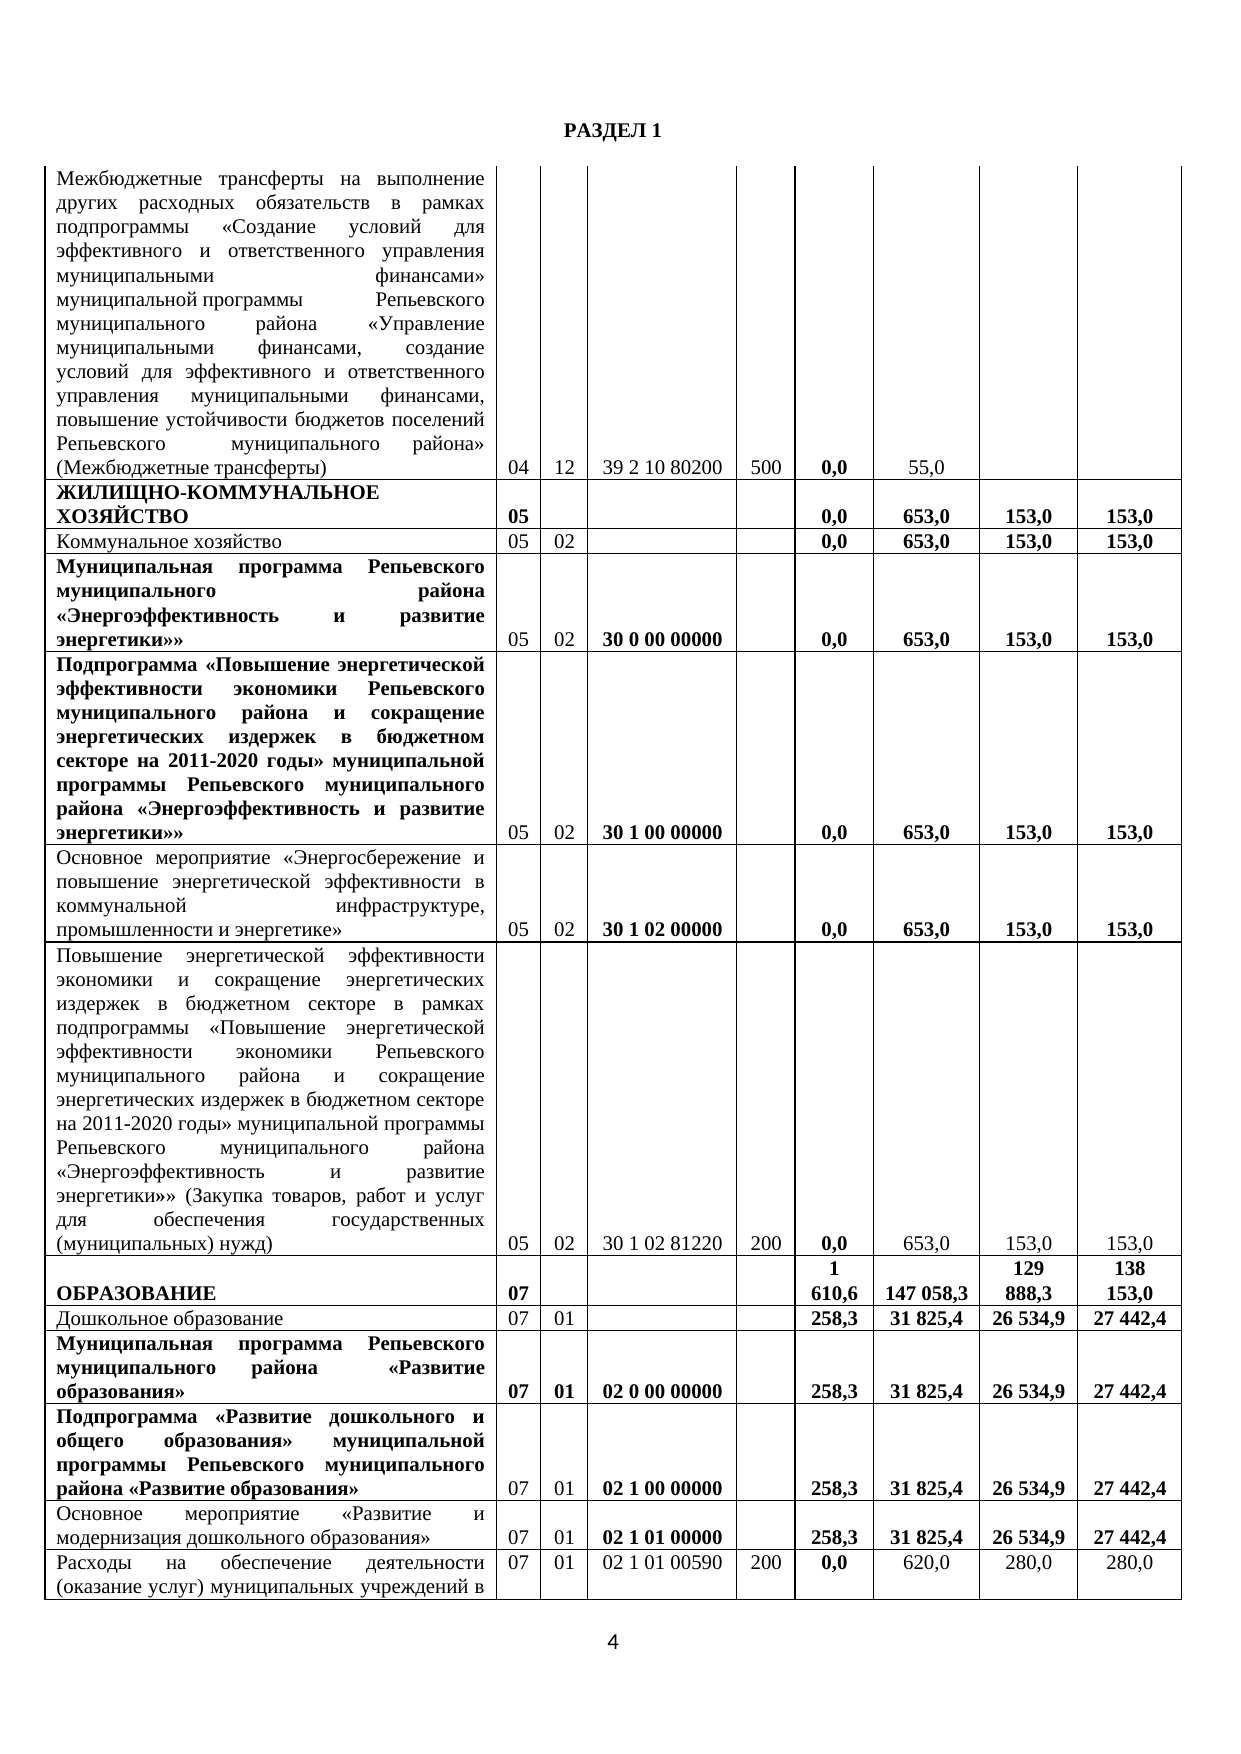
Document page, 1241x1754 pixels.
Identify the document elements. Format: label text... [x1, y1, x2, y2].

table_cell [737, 529, 794, 553]
table_cell 07 [497, 1404, 540, 1500]
table_cell 07 [497, 1550, 540, 1598]
table_cell 26 534,9 [980, 1501, 1077, 1549]
table_cell 05 [497, 652, 540, 844]
table_cell [737, 1306, 794, 1329]
table_cell 0,0 [796, 845, 873, 941]
table_cell [541, 1256, 587, 1304]
table_cell 653,0 [874, 652, 979, 844]
table_cell 0,0 [796, 943, 873, 1255]
table_cell 653,0 [874, 845, 979, 941]
table_cell 02 [541, 529, 587, 553]
text РАЗДЕЛ 1 [44, 118, 1181, 142]
table_cell 280,0 [980, 1550, 1077, 1598]
table_cell 27 442,4 [1078, 1331, 1181, 1403]
table_cell [588, 1306, 736, 1329]
table_cell 153,0 [1078, 845, 1181, 941]
table_cell 200 [737, 943, 794, 1255]
table_header 0,0 [796, 166, 873, 479]
table_cell 01 [541, 1550, 587, 1598]
table_cell 26 534,9 [980, 1306, 1077, 1329]
table_cell 280,0 [1078, 1550, 1181, 1598]
table_cell 31 825,4 [874, 1404, 979, 1500]
table_cell 153,0 [980, 845, 1077, 941]
table_cell 258,3 [796, 1331, 873, 1403]
table_cell 05 [497, 554, 540, 651]
table_cell 30 0 00 00000 [588, 554, 736, 651]
table_cell 653,0 [874, 554, 979, 651]
table_cell 05 [497, 529, 540, 553]
table_cell 05 [497, 943, 540, 1255]
table_cell 138 153,0 [1078, 1256, 1181, 1304]
table_cell Дошкольное образование [46, 1306, 496, 1329]
table_cell 129 888,3 [980, 1256, 1077, 1304]
table_cell Основное мероприятие «Энергосбережение и повышение энергетической эффективности в коммунальной инфраструктуре, промышленности и энергетике» [46, 845, 496, 941]
table_header [980, 166, 1077, 479]
table_cell 07 [497, 1501, 540, 1549]
table_cell 153,0 [980, 480, 1077, 528]
table_cell 02 1 01 00590 [588, 1550, 736, 1598]
table_cell 0,0 [796, 554, 873, 651]
table_cell 01 [541, 1404, 587, 1500]
table_cell 30 1 02 00000 [588, 845, 736, 941]
table_header 500 [737, 166, 794, 479]
table_cell 27 442,4 [1078, 1501, 1181, 1549]
table_cell 30 1 02 81220 [588, 943, 736, 1255]
table_cell 147 058,3 [874, 1256, 979, 1304]
table_cell 153,0 [980, 652, 1077, 844]
table_cell 653,0 [874, 529, 979, 553]
table_cell 30 1 00 00000 [588, 652, 736, 844]
table_header [1078, 166, 1181, 479]
table_cell ОБРАЗОВАНИЕ [46, 1256, 496, 1304]
table_cell 02 0 00 00000 [588, 1331, 736, 1403]
table_cell [737, 652, 794, 844]
table_cell 258,3 [796, 1306, 873, 1329]
table_cell 02 [541, 652, 587, 844]
table_cell [737, 554, 794, 651]
table_cell 653,0 [874, 943, 979, 1255]
table_cell 153,0 [1078, 529, 1181, 553]
table_cell [588, 480, 736, 528]
table_cell 153,0 [1078, 480, 1181, 528]
table_cell [737, 1331, 794, 1403]
table_header 12 [541, 166, 587, 479]
table_cell Основное мероприятие «Развитие и модернизация дошкольного образования» [46, 1501, 496, 1549]
table_cell 05 [497, 480, 540, 528]
table_cell Повышение энергетической эффективности экономики и сокращение энергетических издержек в бюджетном секторе в рамках подпрограммы «Повышение энергетической эффективности экономики Репьевского муниципального района и сокращение энергетических издержек в бюджетном секторе на 2011-2020 годы» муниципальной программы Репьевского муниципального района «Энергоэффективность и развитие энергетики»» (Закупка товаров, работ и услуг для обеспечения государственных (муниципальных) нужд) [46, 943, 496, 1255]
table_cell [737, 1501, 794, 1549]
table_cell 153,0 [980, 529, 1077, 553]
table_cell 05 [497, 845, 540, 941]
table_cell 02 1 00 00000 [588, 1404, 736, 1500]
table_cell 07 [497, 1256, 540, 1304]
table_cell 02 [541, 943, 587, 1255]
table_cell 153,0 [980, 554, 1077, 651]
table_cell 620,0 [874, 1550, 979, 1598]
table_cell 01 [541, 1501, 587, 1549]
table_cell 1 610,6 [796, 1256, 873, 1304]
table_cell [541, 480, 587, 528]
table_cell 01 [541, 1306, 587, 1329]
table_cell 153,0 [1078, 943, 1181, 1255]
table_cell Подпрограмма «Повышение энергетической эффективности экономики Репьевского муниципального района и сокращение энергетических издержек в бюджетном секторе на 2011-2020 годы» муниципальной программы Репьевского муниципального района «Энергоэффективность и развитие энергетики»» [46, 652, 496, 844]
table_cell [737, 1404, 794, 1500]
table_cell 653,0 [874, 480, 979, 528]
table_cell 02 1 01 00000 [588, 1501, 736, 1549]
table_cell 07 [497, 1331, 540, 1403]
table_cell 31 825,4 [874, 1306, 979, 1329]
table_cell 0,0 [796, 1550, 873, 1598]
table_cell 26 534,9 [980, 1404, 1077, 1500]
table_cell [588, 1256, 736, 1304]
table_cell 258,3 [796, 1501, 873, 1549]
table_cell 31 825,4 [874, 1331, 979, 1403]
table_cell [46, 1550, 496, 1598]
table_header Межбюджетные трансферты на выполнение других расходных обязательств в рамках подпрограммы «Создание условий для эффективного и ответственного управления муниципальными финансами» муниципальной программы Репьевского муниципального района «Управление муниципальными финансами, создание условий для эффективного и ответственного управления муниципальными финансами, повышение устойчивости бюджетов поселений Репьевского муниципального района» (Межбюджетные трансферты) [46, 166, 496, 479]
table_cell ЖИЛИЩНО-КОММУНАЛЬНОЕ ХОЗЯЙСТВО [46, 480, 496, 528]
table_cell [737, 480, 794, 528]
table_cell 26 534,9 [980, 1331, 1077, 1403]
table_cell 0,0 [796, 529, 873, 553]
table_header 55,0 [874, 166, 979, 479]
table_header 39 2 10 80200 [588, 166, 736, 479]
table_cell 27 442,4 [1078, 1404, 1181, 1500]
table_cell 0,0 [796, 480, 873, 528]
table_cell 27 442,4 [1078, 1306, 1181, 1329]
table_cell [737, 1256, 794, 1304]
table_cell [588, 529, 736, 553]
table_cell 200 [737, 1550, 794, 1598]
table_header 04 [497, 166, 540, 479]
table_cell 07 [497, 1306, 540, 1329]
table_cell 153,0 [1078, 652, 1181, 844]
table_cell 258,3 [796, 1404, 873, 1500]
table_cell Муниципальная программа Репьевского муниципального района «Энергоэффективность и развитие энергетики»» [46, 554, 496, 651]
table_cell 02 [541, 845, 587, 941]
table_cell 02 [541, 554, 587, 651]
table_cell Коммунальное хозяйство [46, 529, 496, 553]
table_cell 01 [541, 1331, 587, 1403]
table_cell 153,0 [1078, 554, 1181, 651]
table_cell 153,0 [980, 943, 1077, 1255]
table_cell Муниципальная программа Репьевского муниципального района «Развитие образования» [46, 1331, 496, 1403]
table_cell [737, 845, 794, 941]
table_cell 0,0 [796, 652, 873, 844]
table_cell Подпрограмма «Развитие дошкольного и общего образования» муниципальной программы Репьевского муниципального района «Развитие образования» [46, 1404, 496, 1500]
table_cell 31 825,4 [874, 1501, 979, 1549]
